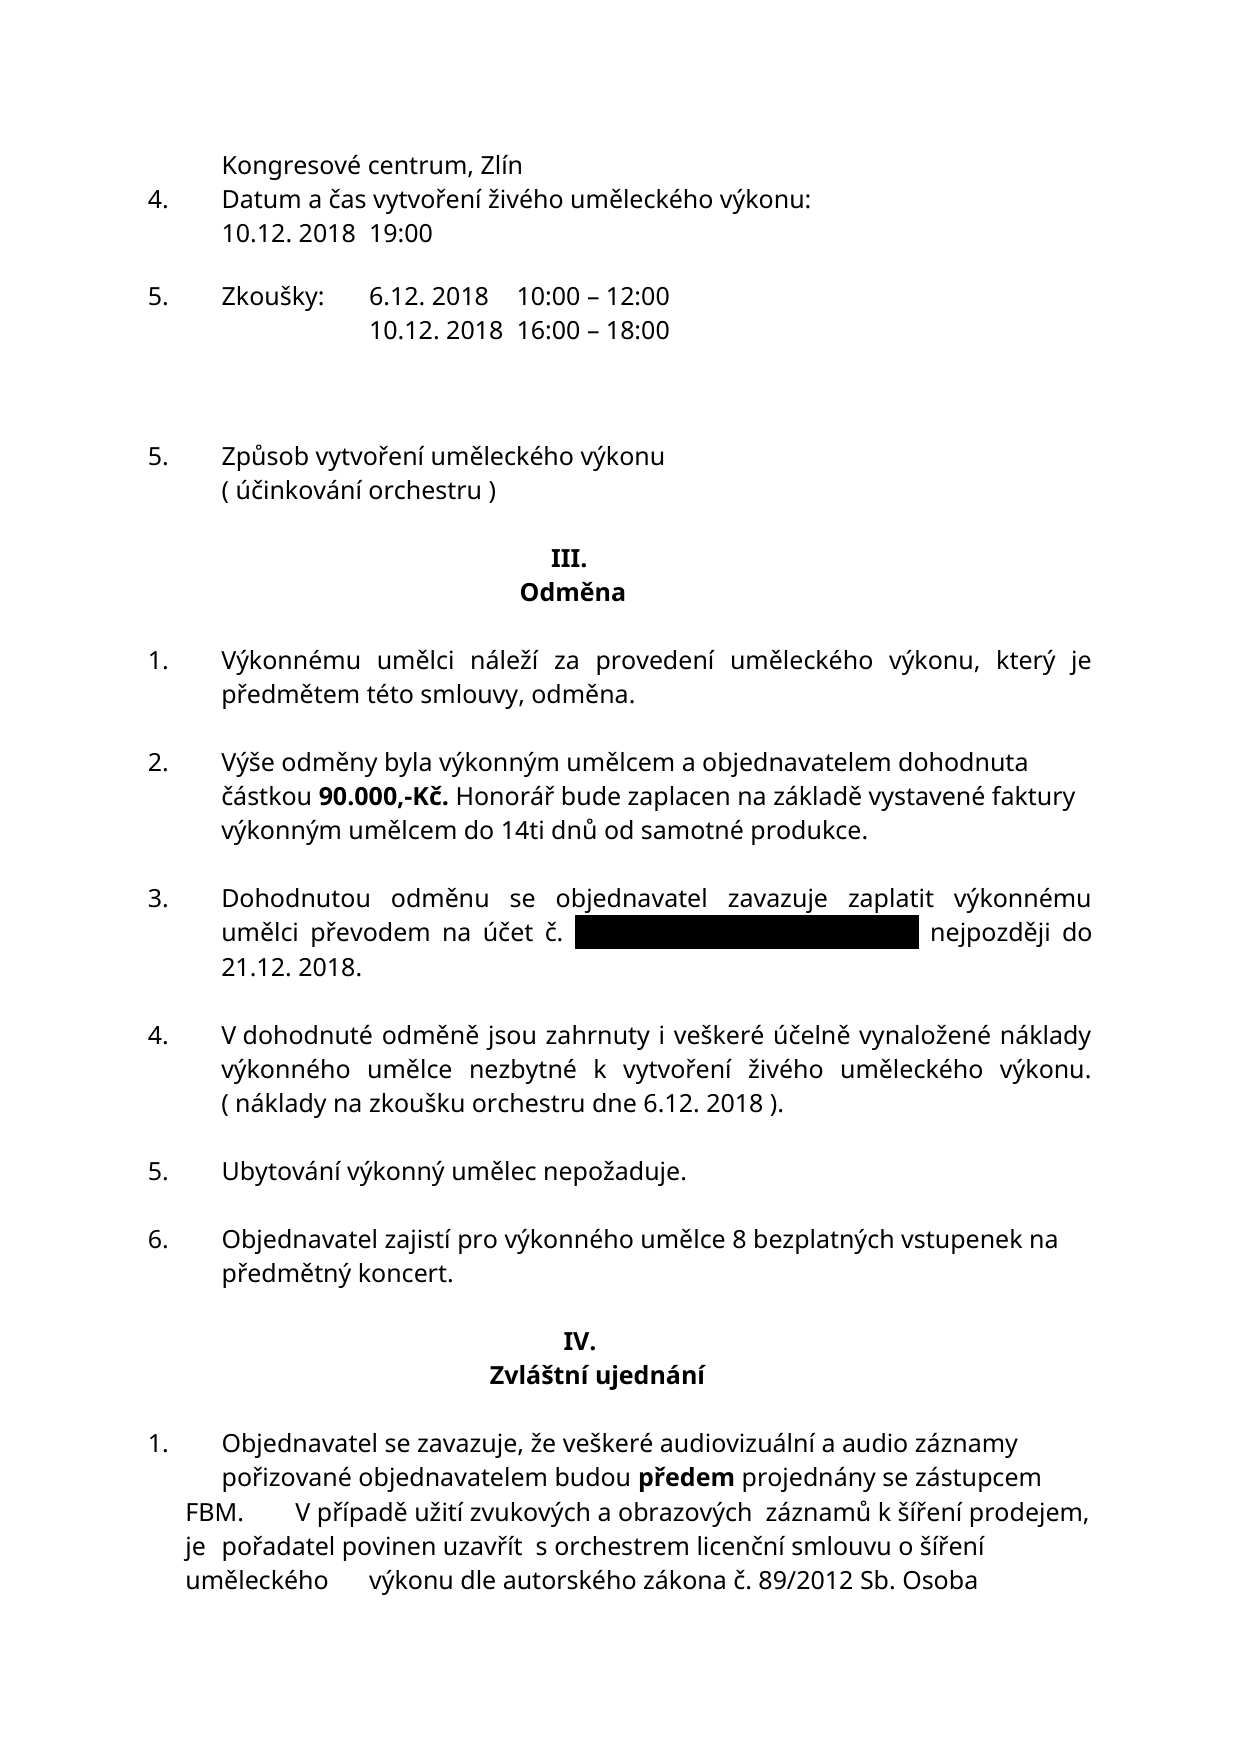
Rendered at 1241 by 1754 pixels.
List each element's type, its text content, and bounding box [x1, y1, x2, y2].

text 5. Zkoušky: 6.12. 2018 10:00 – 12:00 [148, 278, 1093, 313]
text 3. Dohodnutou odměnu se objednavatel zavazuje zaplatit výkonnému umělci převodem na účet č. KB Zlín 35-4307300217/0100 nejpozději do 21.12. 2018. [148, 881, 1093, 983]
text 2. Výše odměny byla výkonným umělcem a objednavatelem dohodnuta částkou 90.000,-Kč. Honorář bude zaplacen na základě vystavené faktury výkonným umělcem do 14ti dnů od samotné produkce. [148, 745, 1093, 847]
text 10.12. 2018 19:00 [148, 216, 1093, 250]
text Zvláštní ujednání [185, 1358, 1093, 1392]
text III. [148, 540, 1093, 574]
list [148, 1426, 1093, 1596]
text ( účinkování orchestru ) [148, 472, 1093, 506]
text Odměna [148, 574, 1093, 608]
text Kongresové centrum, Zlín [148, 148, 1093, 182]
text 1. Výkonnému umělci náleží za provedení uměleckého výkonu, který je předmětem této smlouvy, odměna. [148, 643, 1093, 711]
text 4. Datum a čas vytvoření živého uměleckého výkonu: [148, 182, 1093, 216]
text 5. Způsob vytvoření uměleckého výkonu [148, 438, 1093, 472]
text 6. Objednavatel zajistí pro výkonného umělce 8 bezplatných vstupenek na předmětný koncert. [148, 1222, 1093, 1290]
text 5. Ubytování výkonný umělec nepožaduje. [148, 1153, 1093, 1188]
text IV. [148, 1324, 1093, 1358]
text 10.12. 2018 16:00 – 18:00 [148, 313, 1093, 347]
text 4. V dohodnuté odměně jsou zahrnuty i veškeré účelně vynaložené náklady výkonného umělce nezbytné k vytvoření živého uměleckého výkonu. ( náklady na zkoušku orchestru dne 6.12. 2018 ). [148, 1017, 1093, 1119]
